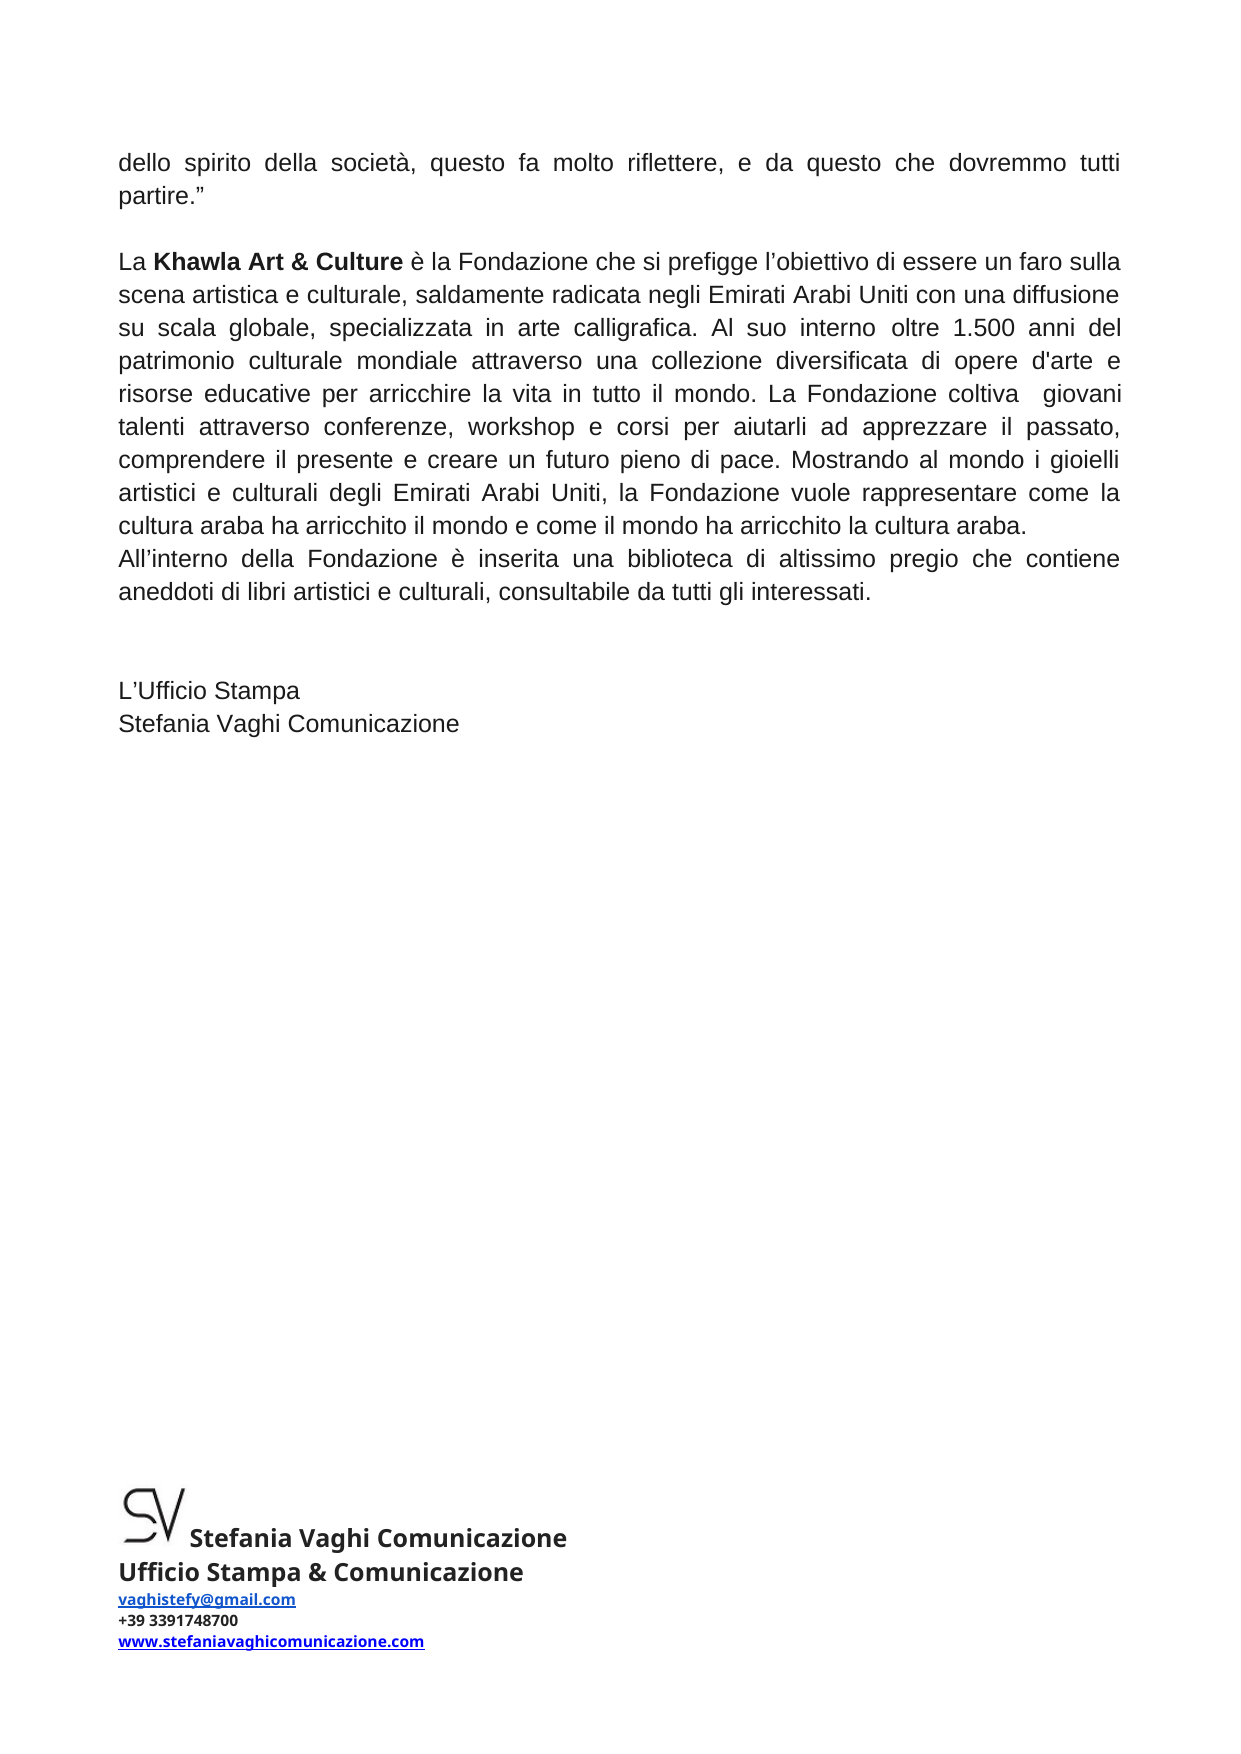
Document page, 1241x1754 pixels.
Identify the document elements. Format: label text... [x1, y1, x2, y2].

text La Khawla Art & Culture è la Fondazione che si prefigge l’obiettivo di essere un faro sulla scena artistica e culturale, saldamente radicata negli Emirati Arabi Uniti con una diffusione su scala globale, specializzata in arte calligrafica. Al suo interno oltre 1.500 anni del patrimonio culturale mondiale attraverso una collezione diversificata di opere d'arte e risorse educative per arricchire la vita in tutto il mondo. La Fondazione coltiva giovani talenti attraverso conferenze, workshop e corsi per aiutarli ad apprezzare il passato, comprendere il presente e creare un futuro pieno di pace. Mostrando al mondo i gioielli artistici e culturali degli Emirati Arabi Uniti, la Fondazione vuole rappresentare come la cultura araba ha arricchito il mondo e come il mondo ha arricchito la cultura araba. [118, 247, 1122, 346]
text All’interno della Fondazione è inserita una biblioteca di altissimo pregio che contiene aneddoti di libri artistici e culturali, consultabile da tutti gli interessati. [118, 544, 1122, 606]
text Stefania Vaghi Comunicazione [118, 709, 1122, 738]
text L’Ufficio Stampa [118, 676, 1122, 705]
picture [118, 1484, 190, 1547]
text La Khawla Art & Culture è la Fondazione che si prefigge l’obiettivo di essere un faro sulla scena artistica e culturale, saldamente radicata negli Emirati Arabi Uniti con una diffusione su scala globale, specializzata in arte calligrafica. Al suo interno oltre 1.500 anni del patrimonio culturale mondiale attraverso una collezione diversificata di opere d'arte e risorse educative per arricchire la vita in tutto il mondo. La Fondazione coltiva giovani talenti attraverso conferenze, workshop e corsi per aiutarli ad apprezzare il passato, comprendere il presente e creare un futuro pieno di pace. Mostrando al mondo i gioielli artistici e culturali degli Emirati Arabi Uniti, la Fondazione vuole rappresentare come la cultura araba ha arricchito il mondo e come il mondo ha arricchito la cultura araba. [118, 374, 1122, 539]
